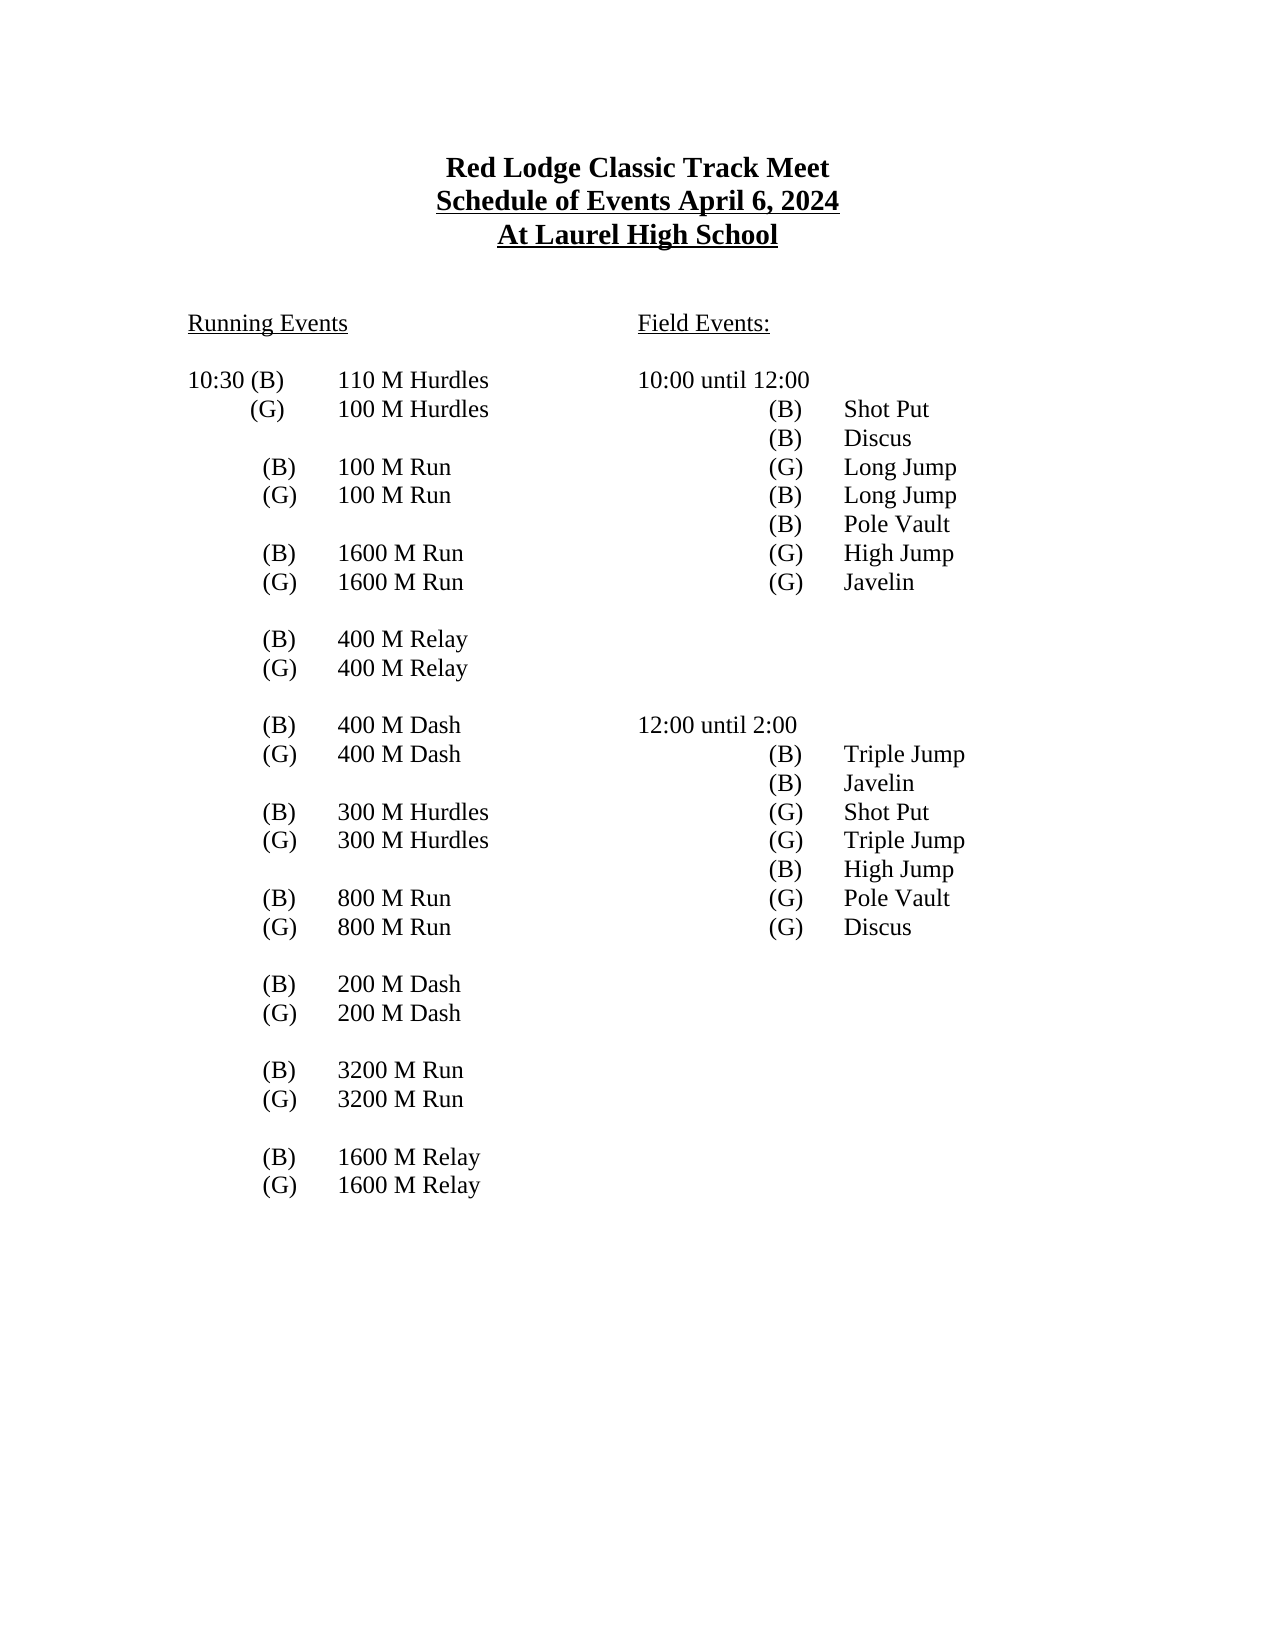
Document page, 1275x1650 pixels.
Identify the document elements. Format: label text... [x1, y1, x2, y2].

text (B) High Jump [187, 854, 1087, 883]
text (B) Pole Vault [187, 509, 1087, 538]
text (G) 100 M Hurdles (B) Shot Put [187, 394, 1087, 423]
text (G) 300 M Hurdles (G) Triple Jump [187, 826, 1087, 854]
subtitle Schedule of Events April 6, 2024 [187, 183, 1087, 217]
text At Laurel High School [187, 217, 1087, 251]
text (G) 1600 M Run (G) Javelin [187, 567, 1087, 596]
text Running Events Field Events: [187, 308, 1087, 337]
text (B) 1600 M Run (G) High Jump [187, 538, 1087, 567]
text (G) 100 M Run (B) Long Jump [187, 481, 1087, 509]
text 10:30 (B) 110 M Hurdles 10:00 until 12:00 [187, 366, 1087, 394]
text (G) 1600 M Relay [187, 1171, 1087, 1199]
text (B) Javelin [712, 768, 1087, 797]
text (G) 800 M Run (G) Discus [187, 912, 1087, 941]
text (B) 800 M Run (G) Pole Vault [187, 883, 1087, 912]
text (B) 400 M Relay [187, 624, 1087, 653]
text (B) 400 M Dash 12:00 until 2:00 [187, 711, 1087, 739]
text (B) 1600 M Relay [187, 1142, 1087, 1171]
text (G) 200 M Dash [187, 998, 1087, 1027]
text (G) 400 M Relay [187, 653, 1087, 682]
text (B) 100 M Run (G) Long Jump [187, 452, 1087, 481]
text Red Lodge Classic Track Meet [187, 150, 1087, 183]
text (B) 200 M Dash [187, 969, 1087, 998]
list Discus [769, 423, 1087, 452]
text (G) 400 M Dash (B) Triple Jump [187, 739, 1087, 768]
text (B) 300 M Hurdles (G) Shot Put [187, 797, 1087, 826]
text (B) 3200 M Run [187, 1056, 1087, 1084]
text (G) 3200 M Run [187, 1084, 1087, 1113]
